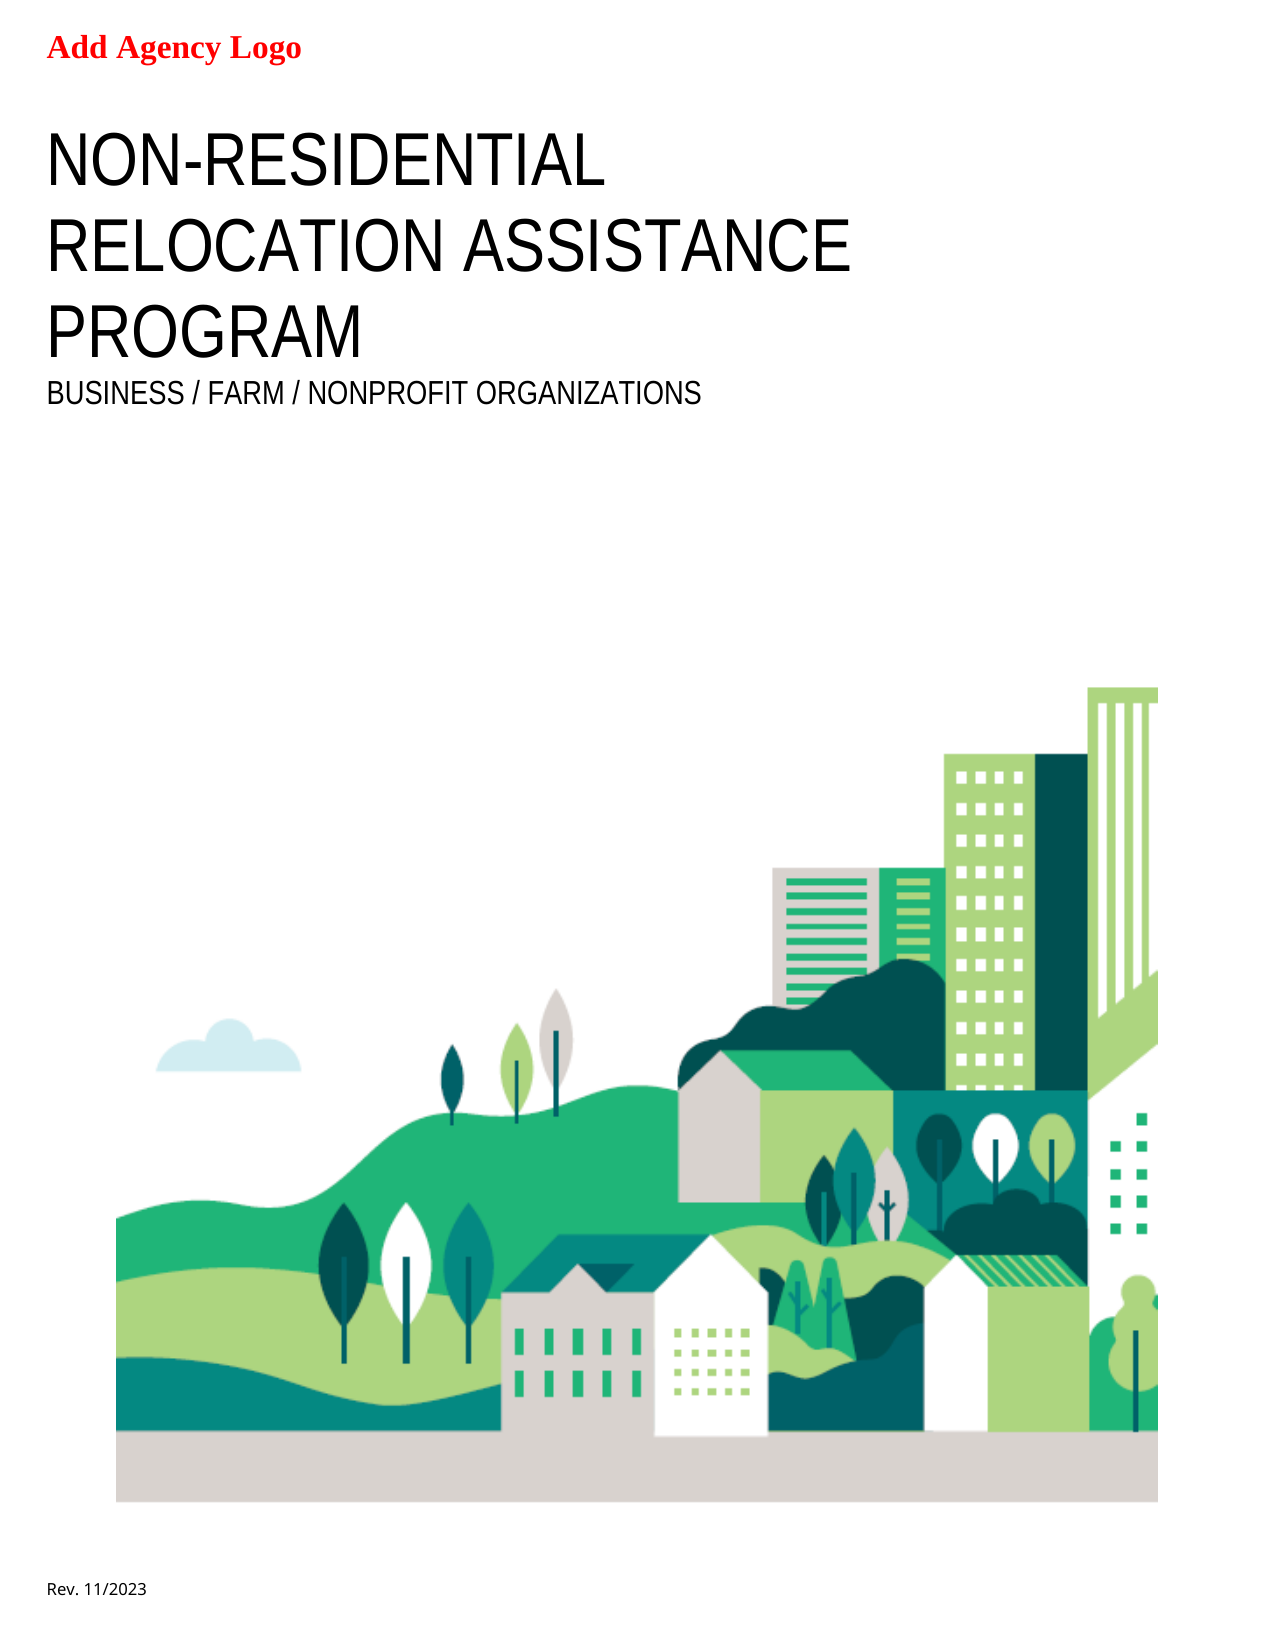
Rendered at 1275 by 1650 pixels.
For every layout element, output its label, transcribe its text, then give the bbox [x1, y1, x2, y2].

picture [116, 679, 1158, 1506]
text Add Agency Logo [46, 27, 1227, 65]
text PROGRAM [46, 287, 1227, 373]
text RELOCATION ASSISTANCE [46, 201, 1227, 287]
text BUSINESS / FARM / NONPROFIT ORGANIZATIONS [46, 373, 1227, 411]
text NON-RESIDENTIAL [46, 115, 1227, 201]
